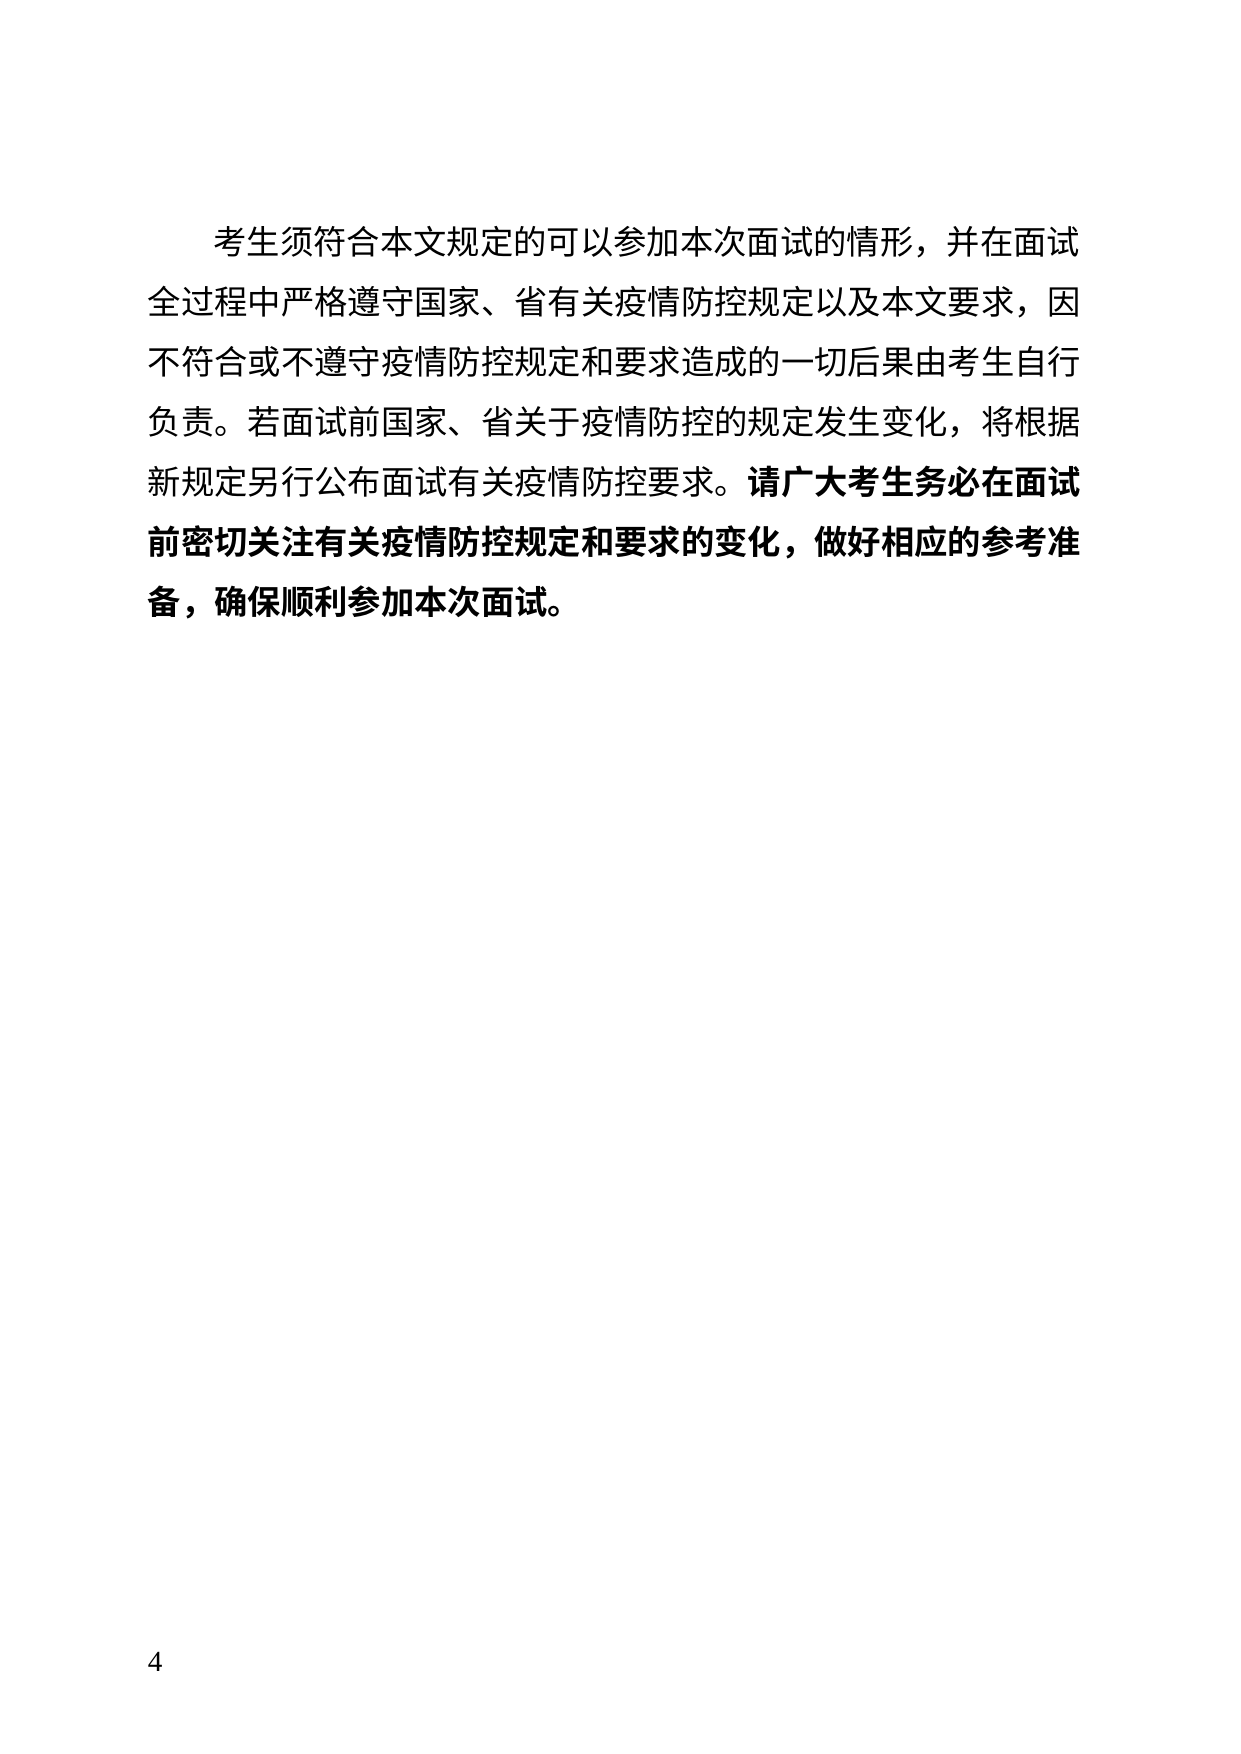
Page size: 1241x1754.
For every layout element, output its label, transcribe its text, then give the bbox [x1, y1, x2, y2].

text 考生须符合本文规定的可以参加本次面试的情形，并在面试全过程中严格遵守国家、省有关疫情防控规定以及本文要求，因不符合或不遵守疫情防控规定和要求造成的一切后果由考生自行负责。若面试前国家、省关于疫情防控的规定发生变化，将根据新规定另行公布面试有关疫情防控要求。请广大考生务必在面试前密切关注有关疫情防控规定和要求的变化，做好相应的参考准备，确保顺利参加本次面试。 [148, 207, 1092, 627]
